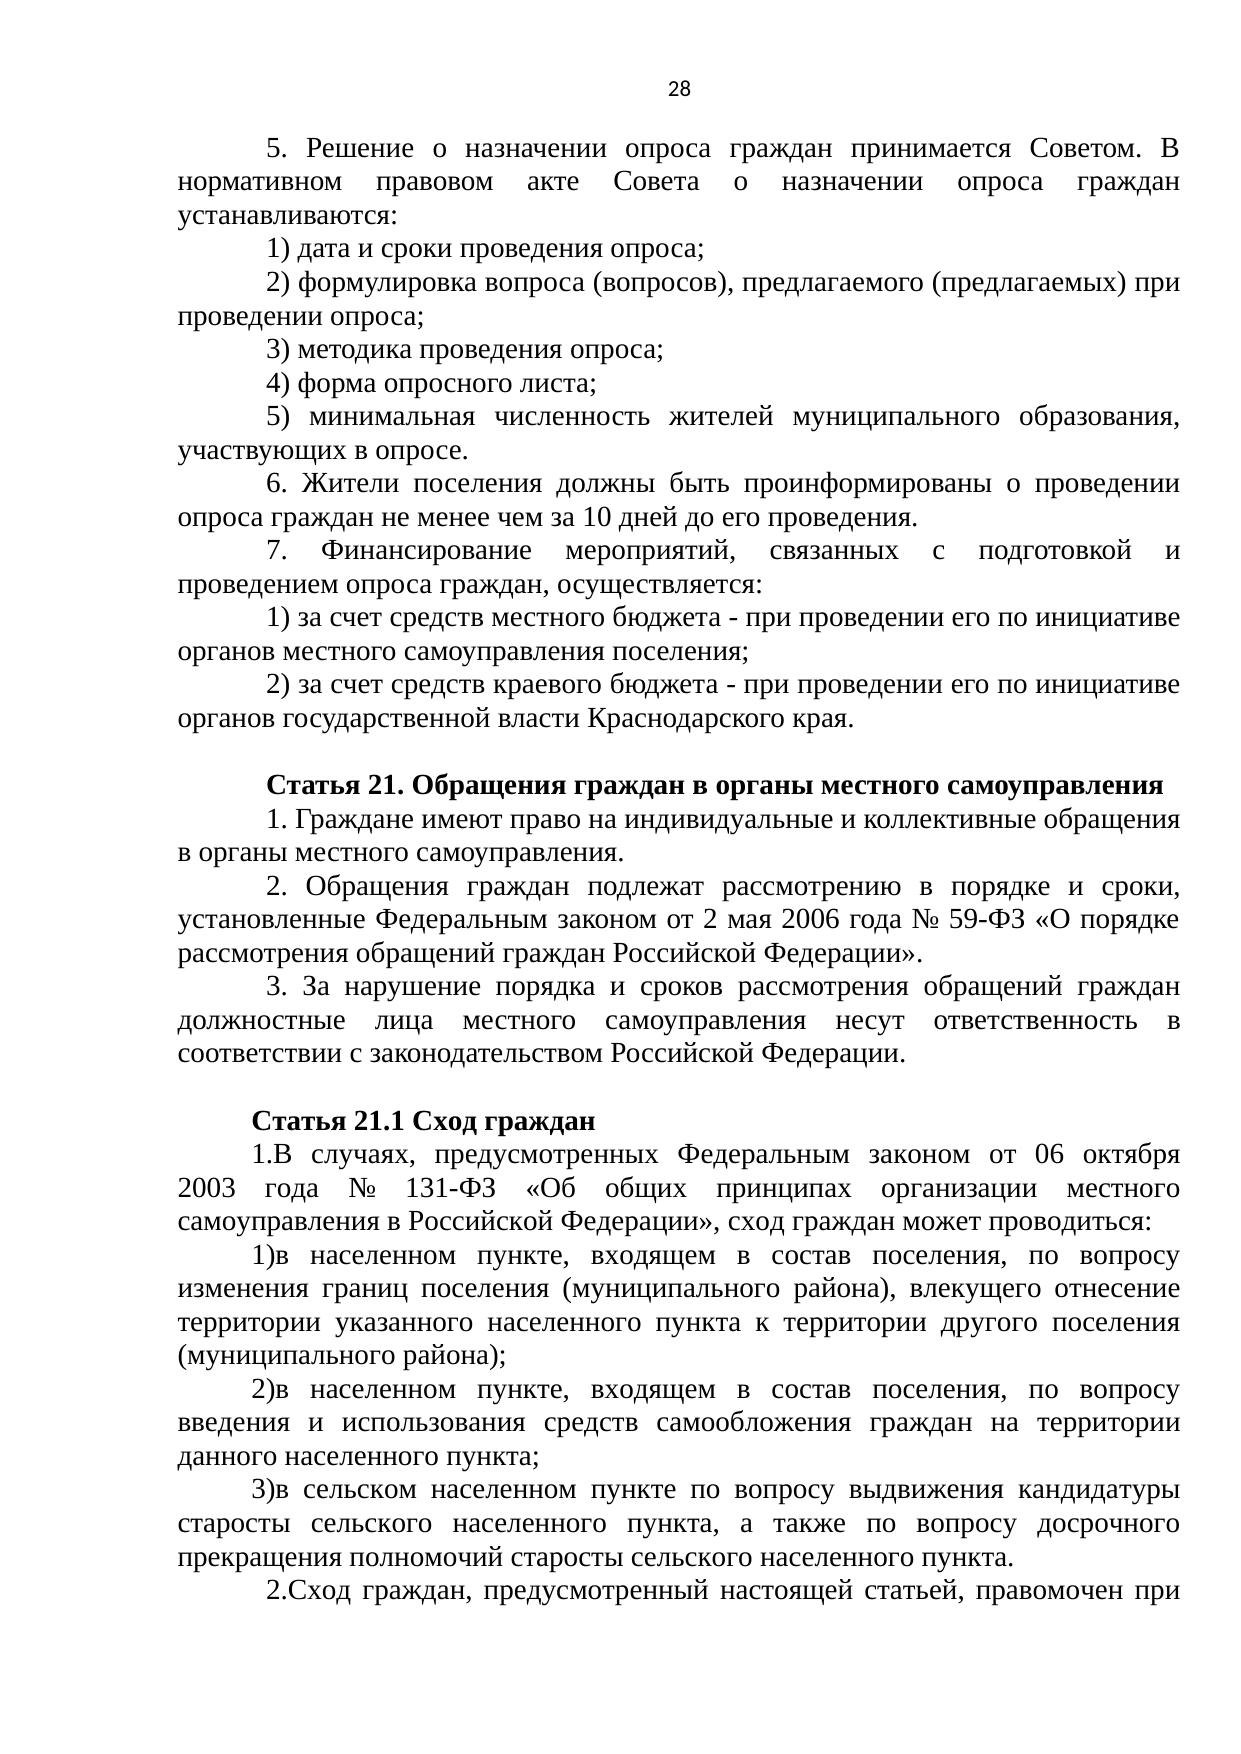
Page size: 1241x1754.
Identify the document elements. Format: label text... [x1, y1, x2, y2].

text 3) методика проведения опроса; [177, 331, 1181, 365]
text 3. За нарушение порядка и сроков рассмотрения обращений граждан должностные лица местного самоуправления несут ответственность в соответствии с законодательством Российской Федерации. [177, 968, 1181, 1069]
text 5. Решение о назначении опроса граждан принимается Советом. В нормативном правовом акте Совета о назначении опроса граждан устанавливаются: [177, 130, 1181, 231]
text 1) дата и сроки проведения опроса; [177, 231, 1181, 264]
text 1) за счет средств местного бюджета - при проведении его по инициативе органов местного самоуправления поселения; [177, 599, 1181, 667]
text 7. Финансирование мероприятий, связанных с подготовкой и проведением опроса граждан, осуществляется: [177, 532, 1181, 599]
text 4) форма опросного листа; [177, 365, 1181, 398]
text 5) минимальная численность жителей муниципального образования, участвующих в опросе. [177, 398, 1181, 465]
text 1.В случаях, предусмотренных Федеральным законом от 06 октября 2003 года № 131-ФЗ «Об общих принципах организации местного самоуправления в Российской Федерации», сход граждан может проводиться: [177, 1136, 1181, 1237]
text Статья 21. Обращения граждан в органы местного самоуправления [177, 767, 1181, 801]
text 6. Жители поселения должны быть проинформированы о проведении опроса граждан не менее чем за 10 дней до его проведения. [177, 465, 1181, 532]
text 3)в сельском населенном пункте по вопросу выдвижения кандидатуры старосты сельского населенного пункта, а также по вопросу досрочного прекращения полномочий старосты сельского населенного пункта. [177, 1472, 1181, 1572]
text 2) за счет средств краевого бюджета - при проведении его по инициативе органов государственной власти Краснодарского края. [177, 667, 1181, 734]
text 2)в населенном пункте, входящем в состав поселения, по вопросу введения и использования средств самообложения граждан на территории данного населенного пункта; [177, 1371, 1181, 1472]
text Статья 21.1 Сход граждан [177, 1103, 1181, 1136]
text 1. Граждане имеют право на индивидуальные и коллективные обращения в органы местного самоуправления. [177, 801, 1181, 868]
text 2. Обращения граждан подлежат рассмотрению в порядке и сроки, установленные Федеральным законом от 2 мая 2006 года № 59-ФЗ «О порядке рассмотрения обращений граждан Российской Федерации». [177, 868, 1181, 968]
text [177, 1572, 1181, 1606]
text 2) формулировка вопроса (вопросов), предлагаемого (предлагаемых) при проведении опроса; [177, 264, 1181, 331]
text 1)в населенном пункте, входящем в состав поселения, по вопросу изменения границ поселения (муниципального района), влекущего отнесение территории указанного населенного пункта к территории другого поселения (муниципального района); [177, 1237, 1181, 1371]
